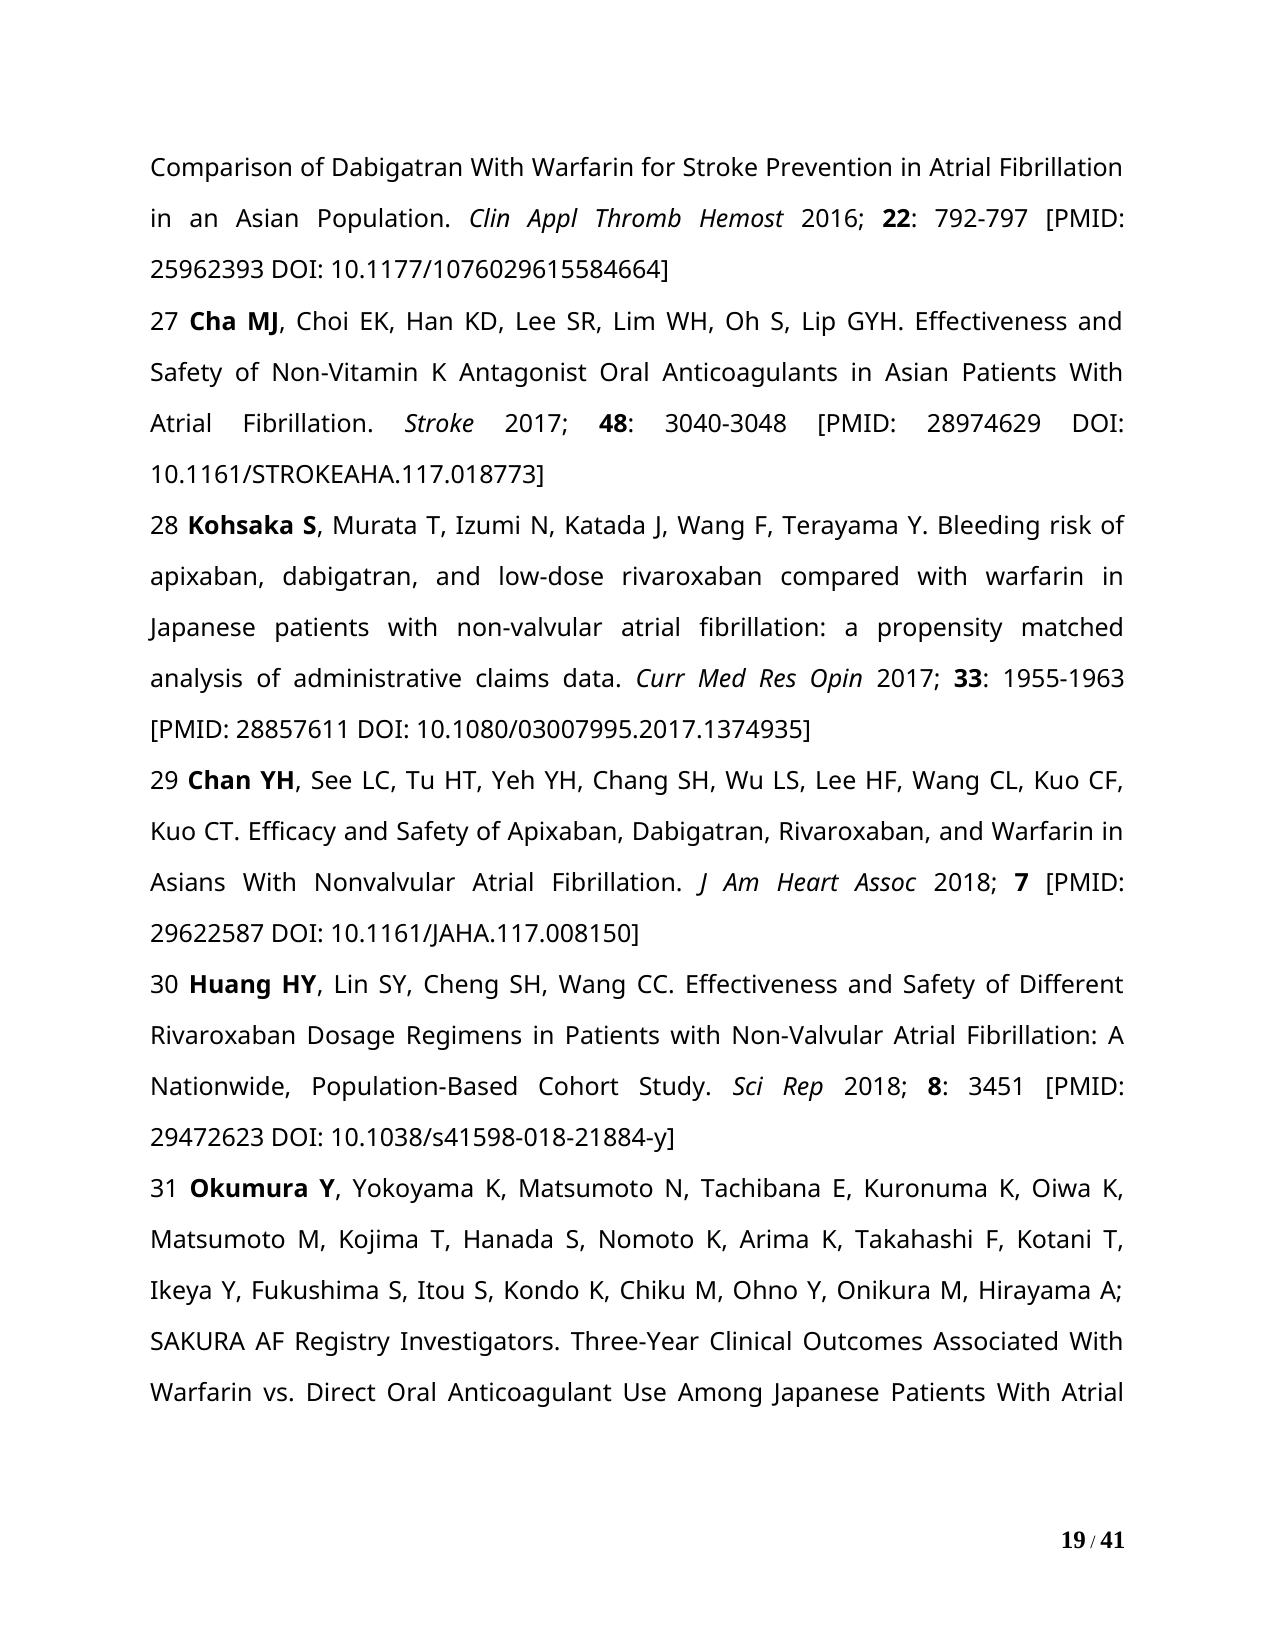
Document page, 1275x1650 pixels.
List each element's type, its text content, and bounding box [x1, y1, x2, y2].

text 27 Cha MJ, Choi EK, Han KD, Lee SR, Lim WH, Oh S, Lip GYH. Effectiveness and Safety of Non-Vitamin K Antagonist Oral Anticoagulants in Asian Patients With Atrial Fibrillation. Stroke 2017; 48: 3040-3048 [PMID: 28974629 DOI: 10.1161/STROKEAHA.117.018773] [150, 303, 1125, 490]
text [150, 1171, 1125, 1409]
text 30 Huang HY, Lin SY, Cheng SH, Wang CC. Effectiveness and Safety of Different Rivaroxaban Dosage Regimens in Patients with Non-Valvular Atrial Fibrillation: A Nationwide, Population-Based Cohort Study. Sci Rep 2018; 8: 3451 [PMID: 29472623 DOI: 10.1038/s41598-018-21884-y] [150, 967, 1125, 1154]
text 28 Kohsaka S, Murata T, Izumi N, Katada J, Wang F, Terayama Y. Bleeding risk of apixaban, dabigatran, and low-dose rivaroxaban compared with warfarin in Japanese patients with non-valvular atrial fibrillation: a propensity matched analysis of administrative claims data. Curr Med Res Opin 2017; 33: 1955-1963 [PMID: 28857611 DOI: 10.1080/03007995.2017.1374935] [150, 507, 1125, 746]
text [150, 150, 1125, 286]
text 29 Chan YH, See LC, Tu HT, Yeh YH, Chang SH, Wu LS, Lee HF, Wang CL, Kuo CF, Kuo CT. Efficacy and Safety of Apixaban, Dabigatran, Rivaroxaban, and Warfarin in Asians With Nonvalvular Atrial Fibrillation. J Am Heart Assoc 2018; 7 [PMID: 29622587 DOI: 10.1161/JAHA.117.008150] [150, 762, 1125, 950]
